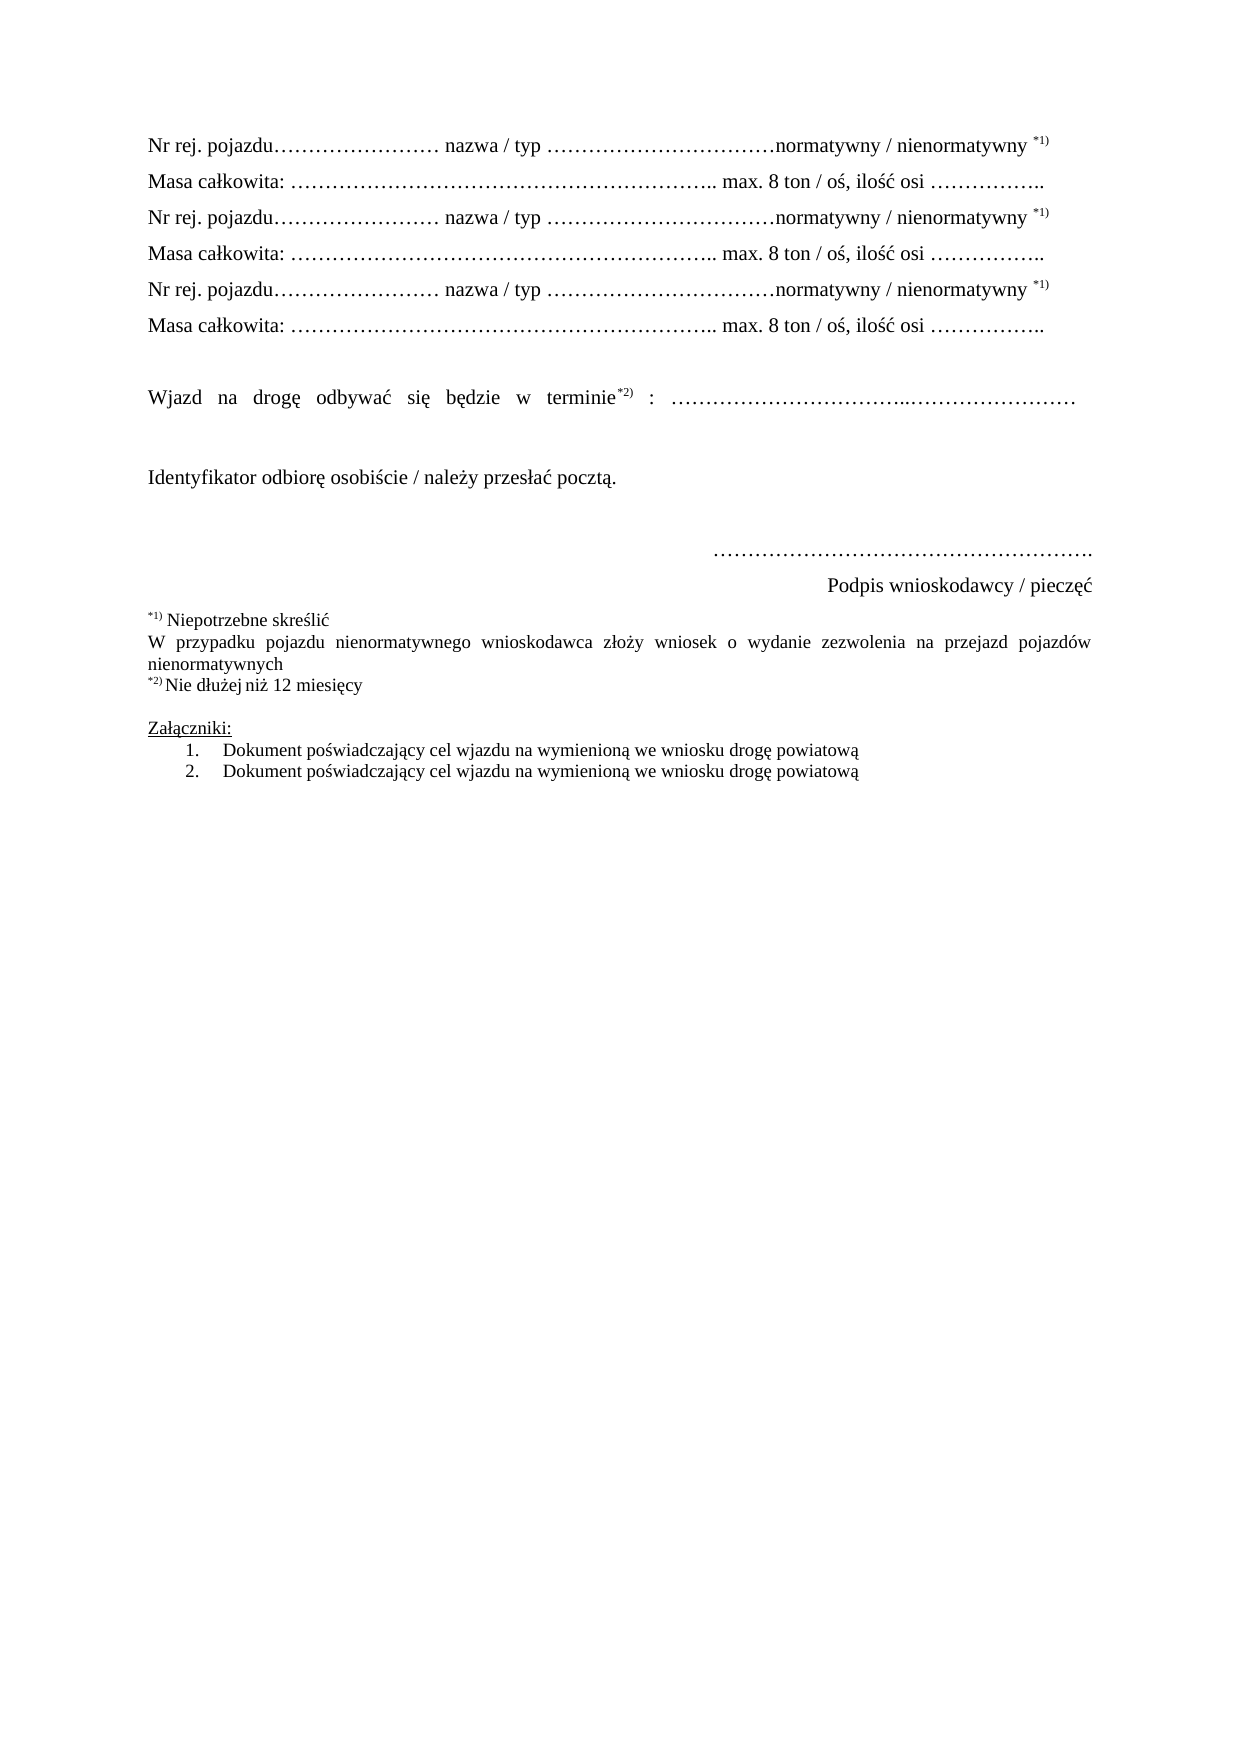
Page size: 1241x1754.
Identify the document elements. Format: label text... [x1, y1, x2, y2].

text Załączniki: [148, 717, 1093, 739]
text Masa całkowita: …………………………………………………….. max. 8 ton / oś, ilość osi …………….. [148, 313, 1093, 337]
text Nr rej. pojazdu…………………… nazwa / typ ……………………………normatywny / nienormatywny *1) [148, 205, 1093, 229]
text W przypadku pojazdu nienormatywnego wnioskodawca złoży wniosek o wydanie zezwolenia na przejazd pojazdów nienormatywnych [148, 631, 1093, 674]
text Masa całkowita: …………………………………………………….. max. 8 ton / oś, ilość osi …………….. [148, 169, 1093, 193]
text *1) Niepotrzebne skreślić [148, 609, 1093, 631]
text ………………………………………………. [148, 537, 1093, 561]
list Dokument poświadczający cel wjazdu na wymienioną we wniosku drogę powiatową [185, 760, 1093, 782]
text Identyfikator odbiorę osobiście / należy przesłać pocztą. [148, 465, 1093, 489]
text Podpis wnioskodawcy / pieczęć [148, 573, 1093, 597]
list Dokument poświadczający cel wjazdu na wymienioną we wniosku drogę powiatową [185, 739, 1093, 760]
text *2) Nie dłużej niż 12 miesięcy [148, 674, 1093, 696]
text Nr rej. pojazdu…………………… nazwa / typ ……………………………normatywny / nienormatywny *1) [148, 133, 1093, 157]
text Masa całkowita: …………………………………………………….. max. 8 ton / oś, ilość osi …………….. [148, 241, 1093, 265]
text Wjazd na drogę odbywać się będzie w terminie*2) : ……………………………..…………………… [148, 385, 1093, 451]
text Nr rej. pojazdu…………………… nazwa / typ ……………………………normatywny / nienormatywny *1) [148, 277, 1093, 301]
